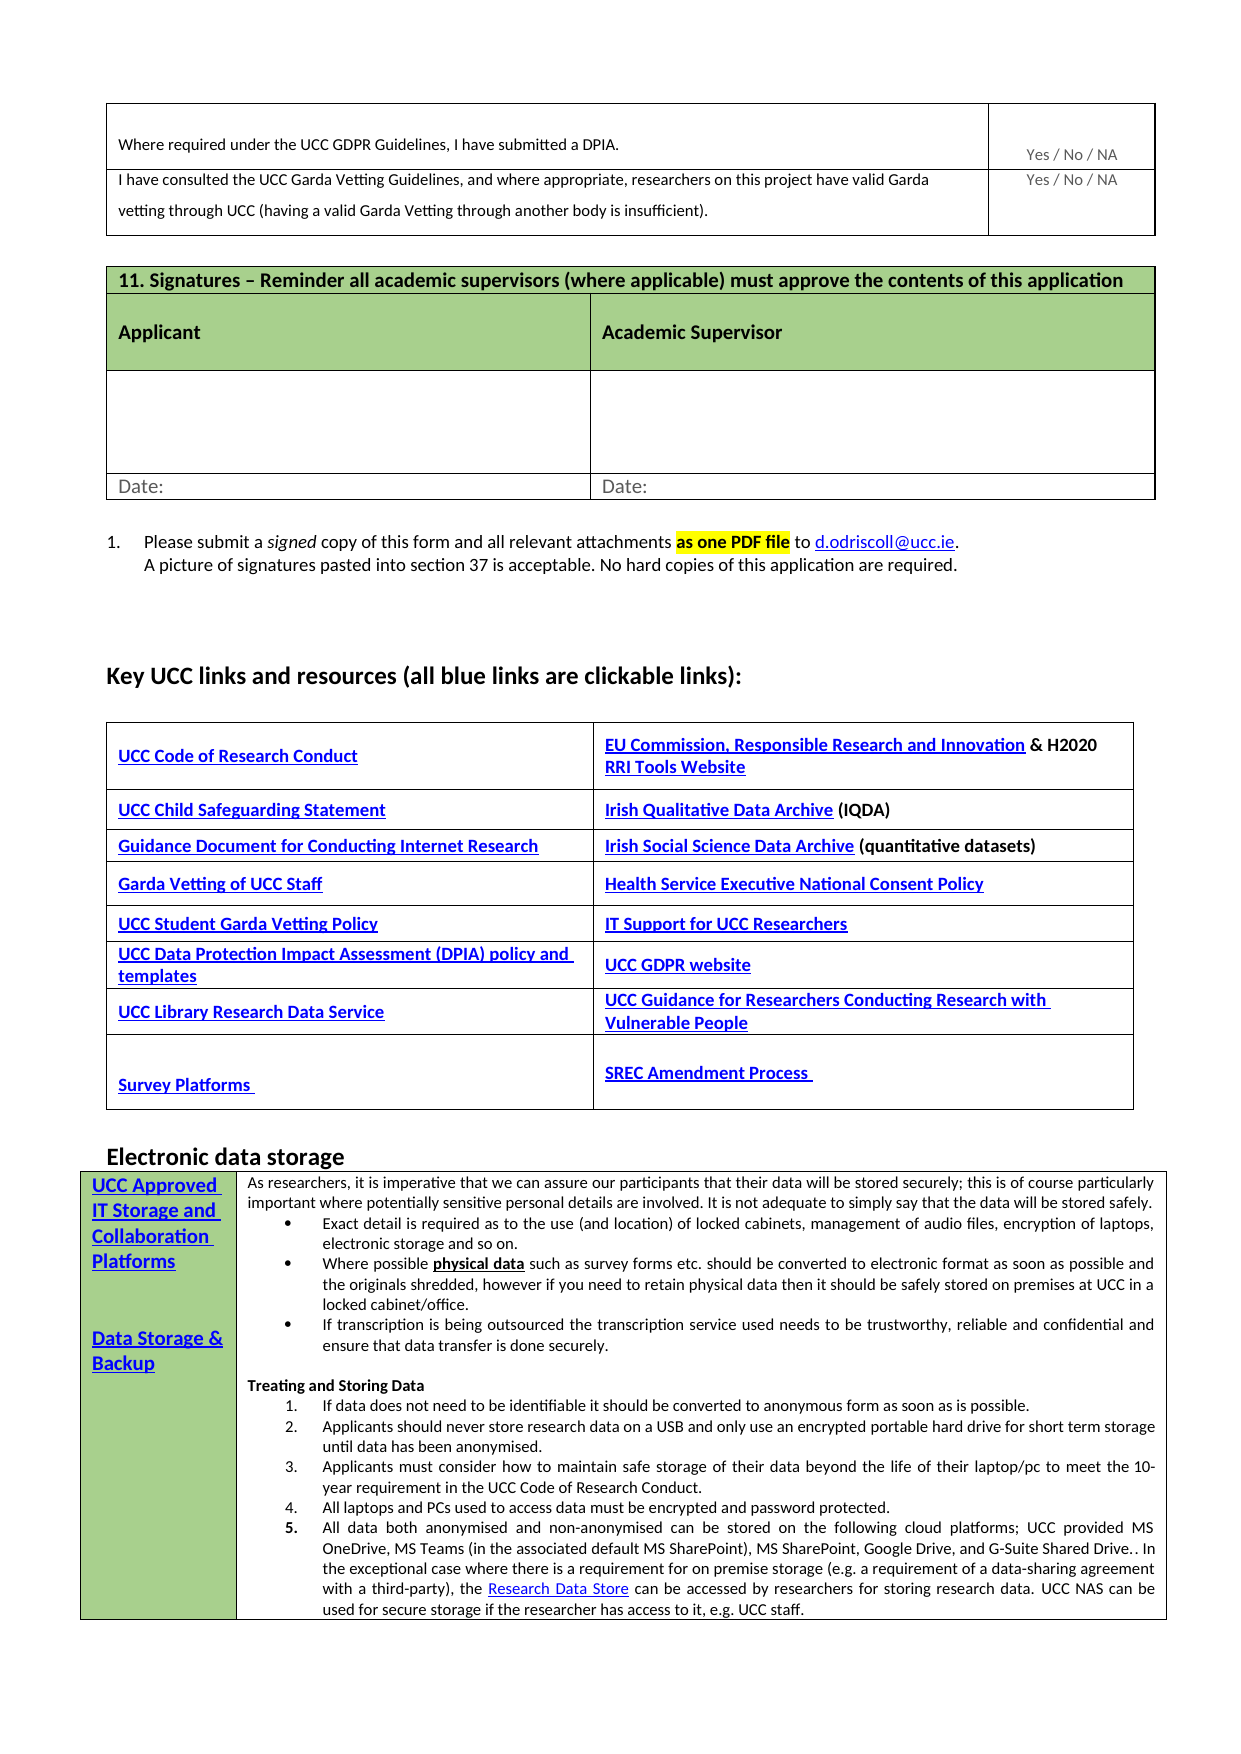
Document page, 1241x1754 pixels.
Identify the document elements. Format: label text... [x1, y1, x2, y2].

table_cell Date: [591, 474, 1154, 499]
table_cell Date: [107, 474, 590, 499]
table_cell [989, 104, 1154, 169]
table_cell UCC GDPR website [594, 942, 1133, 987]
table_cell [107, 371, 590, 473]
table_cell UCC Student Garda Vetting Policy [107, 906, 593, 941]
table_cell Irish Qualitative Data Archive (IQDA) [594, 790, 1133, 829]
list Please submit a signed copy of this form and all relevant attachments as one PDF file to d.odriscoll@ucc.ie. [106, 531, 676, 554]
table_cell I have consulted the UCC Garda Vetting Guidelines, and where appropriate, researchers on this project have valid Garda vetting through UCC (having a valid Garda Vetting through another body is insufficient). [107, 170, 988, 235]
table_cell SREC Amendment Process [594, 1035, 1133, 1109]
table_cell Applicant [107, 294, 590, 370]
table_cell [107, 104, 988, 169]
list Please submit a signed copy of this form and all relevant attachments as one PDF file to d.odriscoll@ucc.ie. [790, 531, 1237, 554]
table_cell Irish Social Science Data Archive (quantitative datasets) [594, 830, 1133, 861]
table_cell [591, 371, 1154, 473]
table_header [81, 1172, 236, 1619]
table_cell Guidance Document for Conducting Internet Research [107, 830, 593, 861]
table_cell UCC Child Safeguarding Statement [107, 790, 593, 829]
table_header EU Commission, Responsible Research and Innovation & H2020 RRI Tools Website [594, 723, 1133, 789]
table_cell UCC Library Research Data Service [107, 989, 593, 1034]
table_cell Academic Supervisor [591, 294, 1154, 370]
list A picture of signatures pasted into section 37 is acceptable. No hard copies of this application are required. [144, 554, 1237, 577]
table_cell Survey Platforms [107, 1035, 593, 1109]
table_header 11. Signatures – Reminder all academic supervisors (where applicable) must approve the contents of this application [107, 267, 1154, 293]
table_cell UCC Data Protection Impact Assessment (DPIA) policy and templates [107, 942, 593, 987]
table_header UCC Code of Research Conduct [107, 723, 593, 789]
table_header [237, 1172, 1166, 1619]
text Key UCC links and resources (all blue links are clickable links): [106, 661, 1134, 691]
table_cell Health Service Executive National Consent Policy [594, 862, 1133, 905]
table_cell UCC Guidance for Researchers Conducting Research with Vulnerable People [594, 989, 1133, 1034]
table_cell Yes / No / NA [989, 170, 1154, 235]
table_cell IT Support for UCC Researchers [594, 906, 1133, 941]
text Electronic data storage [106, 1141, 1134, 1171]
table_cell Garda Vetting of UCC Staff [107, 862, 593, 905]
